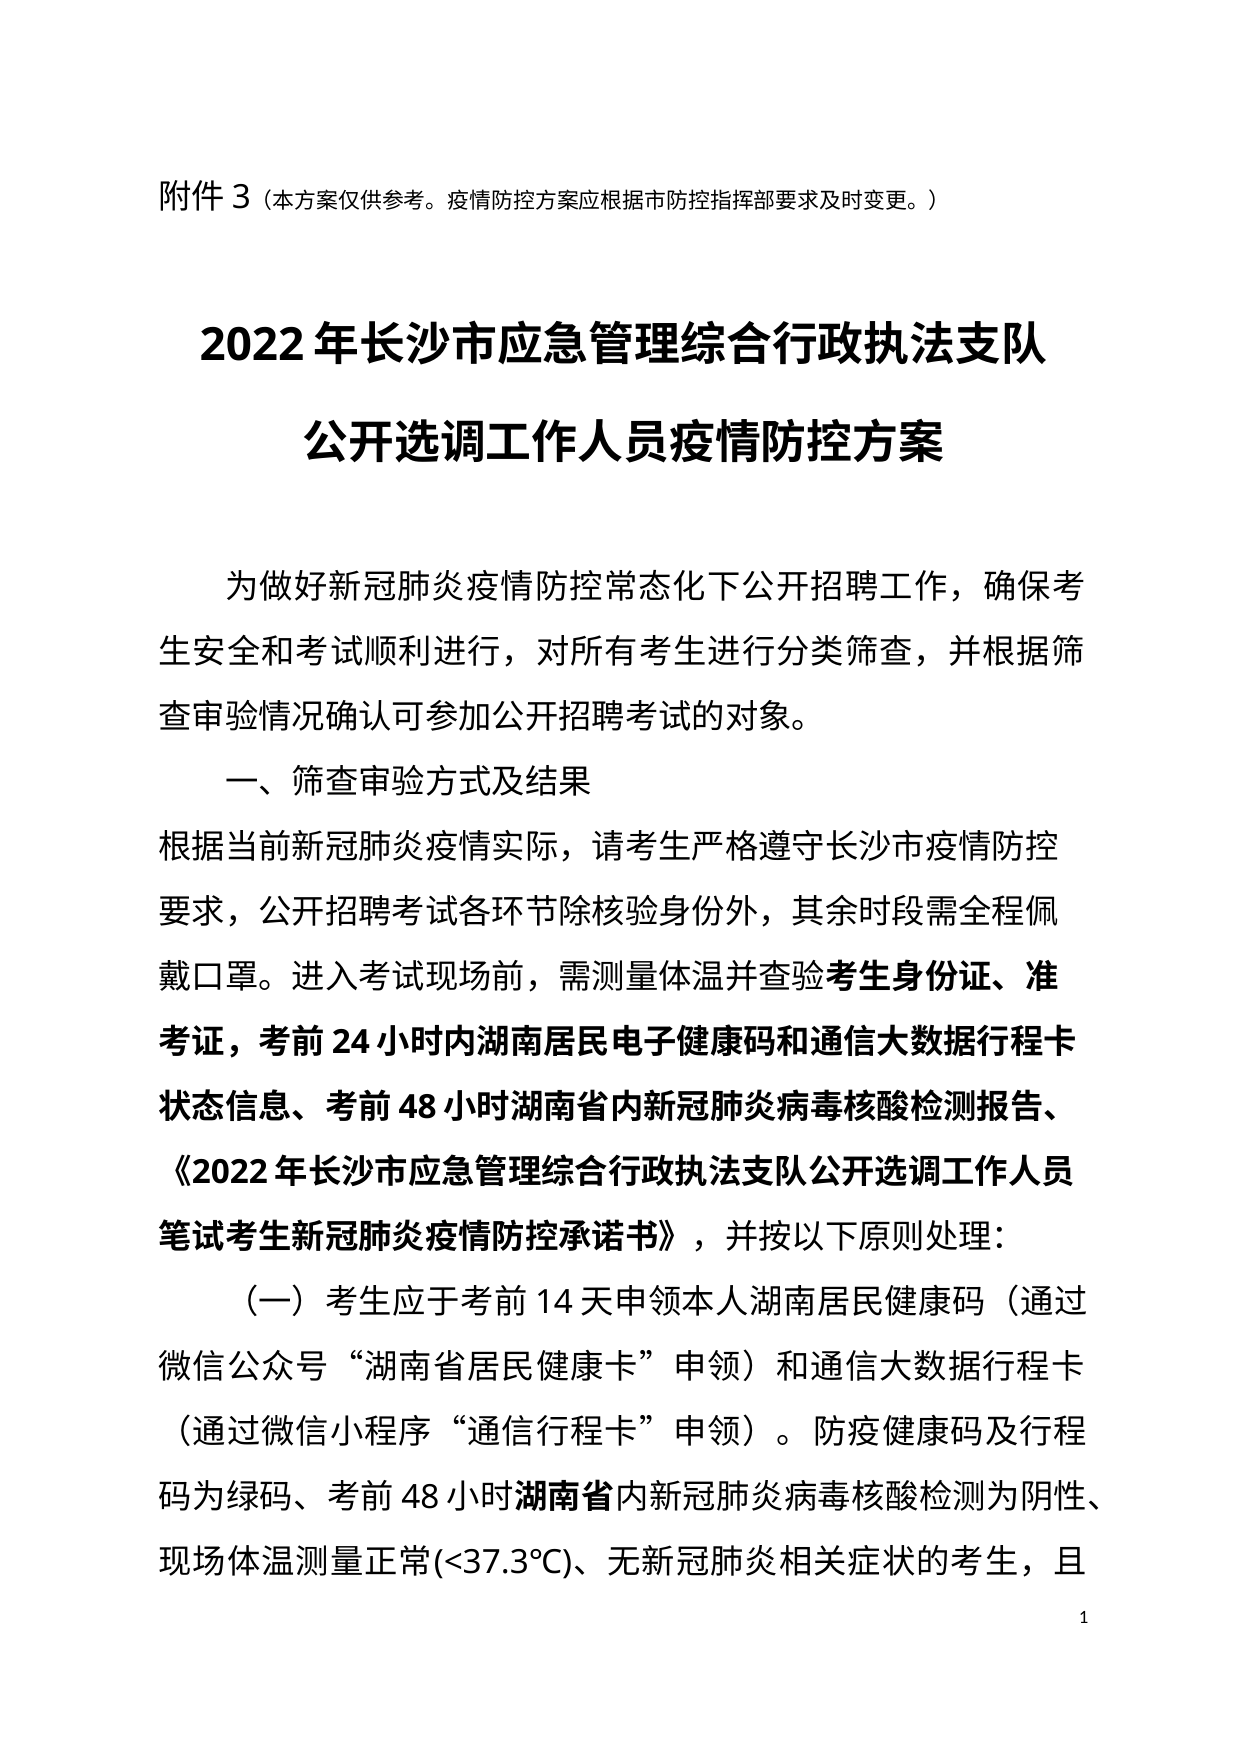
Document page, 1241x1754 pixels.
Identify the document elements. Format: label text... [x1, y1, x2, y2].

text 一、筛查审验方式及结果 [158, 747, 1088, 812]
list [158, 1267, 1088, 1592]
text 根据当前新冠肺炎疫情实际，请考生严格遵守长沙市疫情防控要求，公开招聘考试各环节除核验身份外，其余时段需全程佩戴口罩。进入考试现场前，需测量体温并查验考生身份证、准考证，考前24小时内湖南居民电子健康码和通信大数据行程卡状态信息、考前48小时湖南省内新冠肺炎病毒核酸检测报告、《2022年长沙市应急管理综合行政执法支队公开选调工作人员笔试考生新冠肺炎疫情防控承诺书》，并按以下原则处理： [158, 812, 1088, 1267]
text 为做好新冠肺炎疫情防控常态化下公开招聘工作，确保考生安全和考试顺利进行，对所有考生进行分类筛查，并根据筛查审验情况确认可参加公开招聘考试的对象。 [158, 552, 1088, 747]
text 公开选调工作人员疫情防控方案 [158, 389, 1088, 487]
text 附件3（本方案仅供参考。疫情防控方案应根据市防控指挥部要求及时变更。） [158, 162, 1088, 227]
text 2022年长沙市应急管理综合行政执法支队 [158, 292, 1088, 389]
